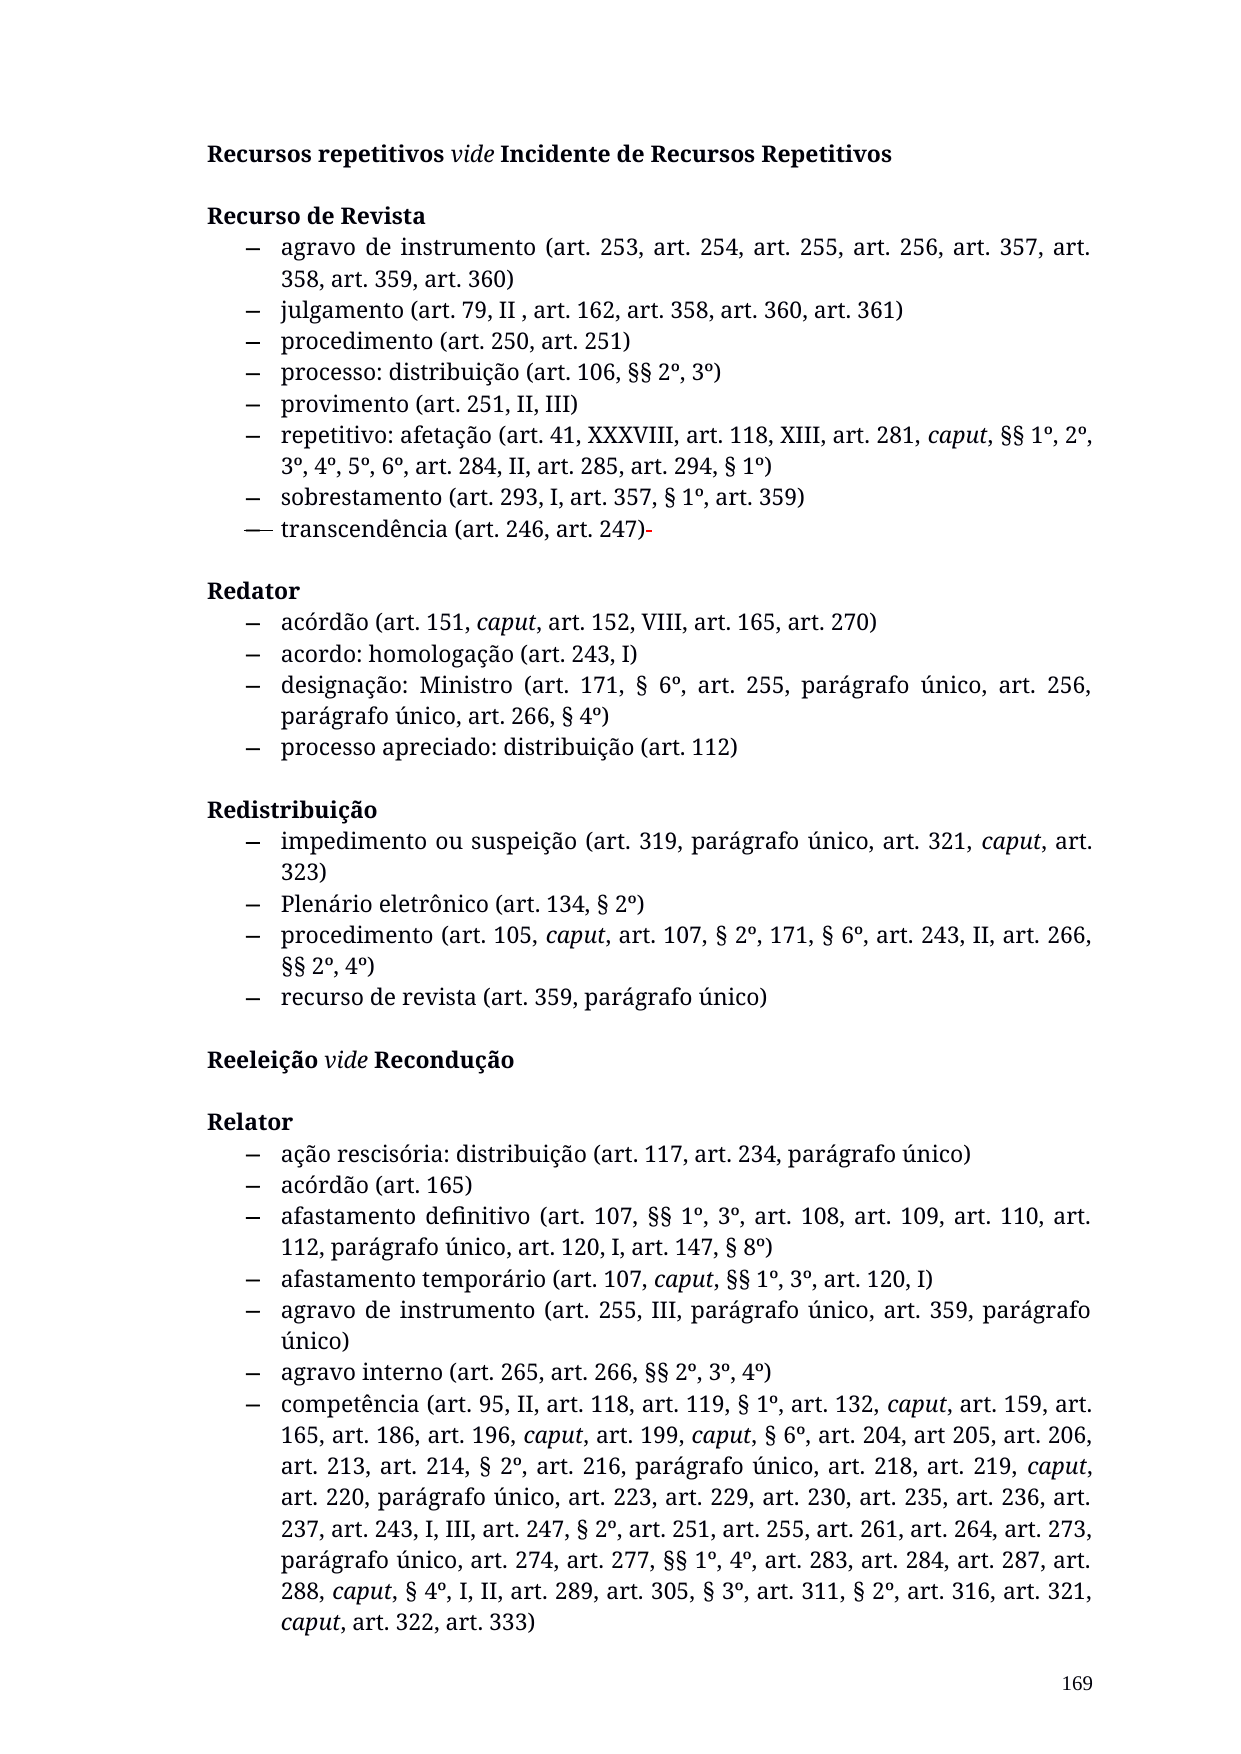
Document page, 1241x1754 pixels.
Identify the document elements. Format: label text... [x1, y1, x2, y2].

text Relator [148, 1106, 1092, 1138]
list competência (art. 95, II, art. 118, art. 119, § 1º, art. 132, caput, art. 159, art. 165, art. 186, art. 196, caput, art. 199, caput, § 6º, art. 204, art 205, art. 206, art. 213, art. 214, § 2º, art. 216, parágrafo único, art. 218, art. 219, caput, art. 220, parágrafo único, art. 223, art. 229, art. 230, art. 235, art. 236, art. 237, art. 243, I, III, art. 247, § 2º, art. 251, art. 255, art. 261, art. 264, art. 273, parágrafo único, art. 274, art. 277, §§ 1º, 4º, art. 283, art. 284, art. 287, art. 288, caput, § 4º, I, II, art. 289, art. 305, § 3º, art. 311, § 2º, art. 316, art. 321, caput, art. 322, art. 333) [243, 1388, 1092, 1638]
text Redator [148, 575, 1092, 606]
list processo apreciado: distribuição (art. 112) [243, 731, 1092, 763]
text Redistribuição [148, 794, 1092, 825]
list repetitivo: afetação (art. 41, XXXVIII, art. 118, XIII, art. 281, caput, §§ 1º, 2º, 3º, 4º, 5º, 6º, art. 284, II, art. 285, art. 294, § 1º) [243, 419, 1092, 481]
list procedimento (art. 250, art. 251) [243, 325, 1092, 356]
list processo: distribuição (art. 106, §§ 2º, 3º) [243, 356, 1092, 388]
text Recurso de Revista [148, 200, 1092, 231]
list designação: Ministro (art. 171, § 6º, art. 255, parágrafo único, art. 256, parágrafo único, art. 266, § 4º) [243, 669, 1092, 731]
list recurso de revista (art. 359, parágrafo único) [243, 981, 1092, 1013]
list transcendência (art. 246, art. 247) [243, 513, 1092, 544]
list afastamento temporário (art. 107, caput, §§ 1º, 3º, art. 120, I) [243, 1263, 1092, 1294]
list julgamento (art. 79, II , art. 162, art. 358, art. 360, art. 361) [243, 294, 1092, 325]
list acórdão (art. 151, caput, art. 152, VIII, art. 165, art. 270) [243, 606, 1092, 638]
list provimento (art. 251, II, III) [243, 388, 1092, 419]
list agravo de instrumento (art. 253, art. 254, art. 255, art. 256, art. 357, art. 358, art. 359, art. 360) [243, 231, 1092, 294]
list impedimento ou suspeição (art. 319, parágrafo único, art. 321, caput, art. 323) [243, 825, 1092, 888]
list agravo de instrumento (art. 255, III, parágrafo único, art. 359, parágrafo único) [243, 1294, 1092, 1356]
list ação rescisória: distribuição (art. 117, art. 234, parágrafo único) [243, 1138, 1092, 1169]
list acordo: homologação (art. 243, I) [243, 638, 1092, 669]
text Recursos repetitivos vide Incidente de Recursos Repetitivos [148, 138, 1092, 169]
list sobrestamento (art. 293, I, art. 357, § 1º, art. 359) [243, 481, 1092, 513]
list acórdão (art. 165) [243, 1169, 1092, 1200]
list agravo interno (art. 265, art. 266, §§ 2º, 3º, 4º) [243, 1356, 1092, 1388]
list afastamento definitivo (art. 107, §§ 1º, 3º, art. 108, art. 109, art. 110, art. 112, parágrafo único, art. 120, I, art. 147, § 8º) [243, 1200, 1092, 1263]
list procedimento (art. 105, caput, art. 107, § 2º, 171, § 6º, art. 243, II, art. 266, §§ 2º, 4º) [243, 919, 1092, 981]
text Reeleição vide Recondução [148, 1044, 1092, 1075]
list Plenário eletrônico (art. 134, § 2º) [243, 888, 1092, 919]
